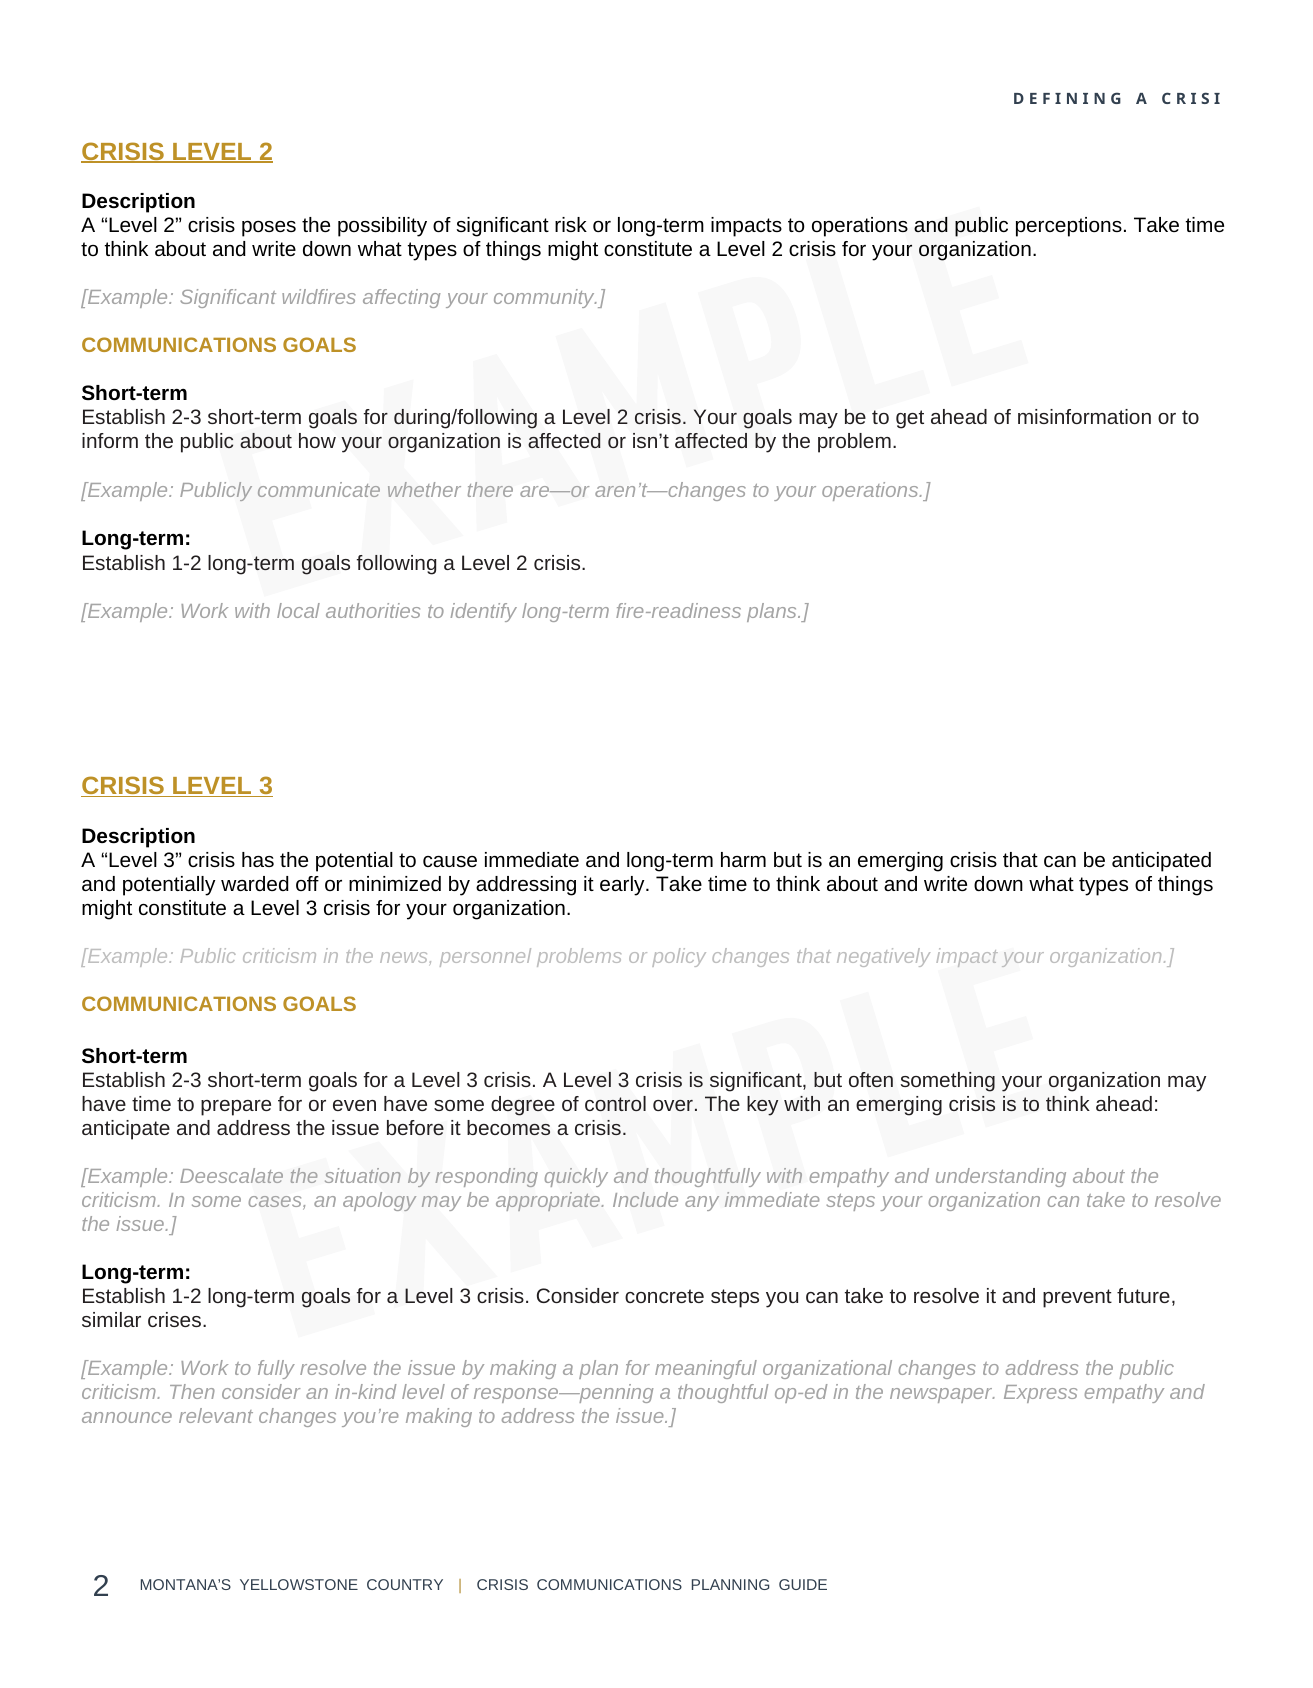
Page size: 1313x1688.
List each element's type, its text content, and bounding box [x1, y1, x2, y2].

subtitle Establish 1-2 long-term goals following a Level 2 crisis. [81, 551, 1235, 574]
text Long-term: [81, 1260, 1235, 1284]
text Establish 1-2 long-term goals for a Level 3 crisis. Consider concrete steps you can take to resolve it and prevent future, similar crises. [81, 1284, 1235, 1332]
text Establish 2-3 short-term goals for a Level 3 crisis. A Level 3 crisis is significant, but often something your organization may have time to prepare for or even have some degree of control over. The key with an emerging crisis is to think ahead: anticipate and address the issue before it becomes a crisis. [81, 1068, 1235, 1140]
subtitle Establish 2-3 short-term goals for during/following a Level 2 crisis. Your goals may be to get ahead of misinformation or to inform the public about how your organization is affected or isn’t affected by the problem. [81, 405, 1235, 453]
text A “Level 3” crisis has the potential to cause immediate and long-term harm but is an emerging crisis that can be anticipated and potentially warded off or minimized by addressing it early. Take time to think about and write down what types of things might constitute a Level 3 crisis for your organization. [81, 848, 1235, 919]
text CRISIS LEVEL 2 [81, 136, 1235, 165]
text Description [81, 824, 1235, 848]
text [Example: Public criticism in the news, personnel problems or policy changes that negatively impact your organization.] [81, 943, 1235, 967]
text COMMUNICATIONS GOALS [81, 333, 1235, 357]
text Description [81, 189, 1235, 213]
text [Example: Significant wildfires affecting your community.] [81, 285, 1235, 309]
text Long-term: [81, 526, 1235, 550]
text A “Level 2” crisis poses the possibility of significant risk or long-term impacts to operations and public perceptions. Take time to think about and write down what types of things might constitute a Level 2 crisis for your organization. [81, 213, 1235, 261]
text [Example: Work to fully resolve the issue by making a plan for meaningful organizational changes to address the public criticism. Then consider an in-kind level of response—penning a thoughtful op-ed in the newspaper. Express empathy and announce relevant changes you’re making to address the issue.] [81, 1356, 1235, 1427]
text CRISIS LEVEL 3 [81, 771, 1235, 800]
subtitle [Example: Publicly communicate whether there are—or aren’t—changes to your operations.] [81, 478, 1235, 502]
subtitle [Example: Work with local authorities to identify long-term fire-readiness plans.] [81, 599, 1235, 623]
text Short-term [81, 1044, 1235, 1068]
text Short-term [81, 381, 1235, 405]
text [Example: Deescalate the situation by responding quickly and thoughtfully with empathy and understanding about the criticism. In some cases, an apology may be appropriate. Include any immediate steps your organization can take to resolve the issue.] [81, 1164, 1235, 1236]
text COMMUNICATIONS GOALS [81, 991, 1235, 1015]
